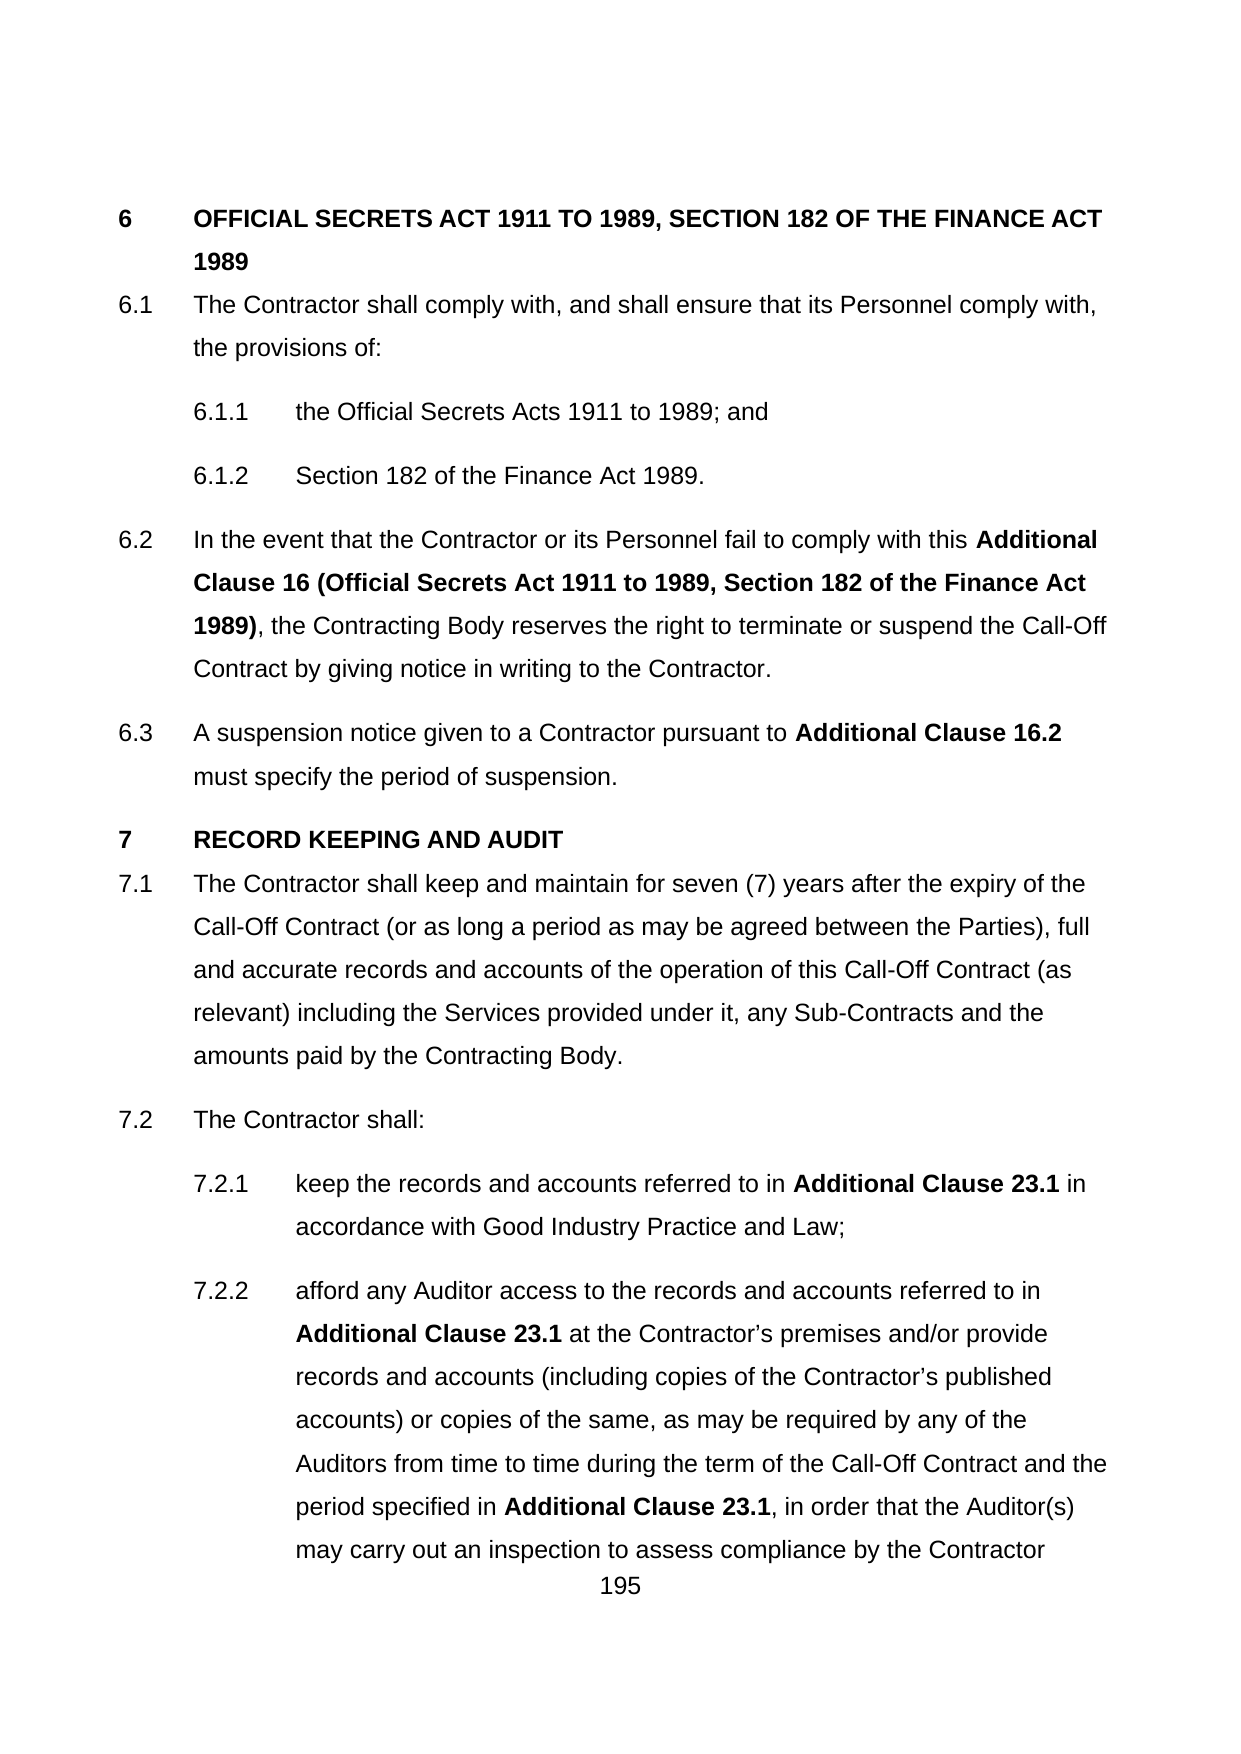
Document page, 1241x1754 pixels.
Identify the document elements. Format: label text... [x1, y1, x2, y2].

text In the event that the Contractor or its Personnel fail to comply with this Additional Clause 16 (Official Secrets Act 1911 to 1989, Section 182 of the Finance Act 1989), the Contracting Body reserves the right to terminate or suspend the Call-Off Contract by giving notice in writing to the Contractor. [118, 525, 1122, 683]
text The Contractor shall comply with, and shall ensure that its Personnel comply with, the provisions of: [118, 290, 1122, 362]
text The Contractor shall: [118, 1105, 1122, 1134]
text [193, 1276, 1122, 1564]
text keep the records and accounts referred to in Additional Clause 23.1 in accordance with Good Industry Practice and Law; [193, 1169, 1122, 1241]
text Section 182 of the Finance Act 1989. [193, 461, 1122, 490]
text OFFICIAL SECRETS ACT 1911 TO 1989, SECTION 182 OF THE FINANCE ACT 1989 [118, 204, 1122, 276]
text A suspension notice given to a Contractor pursuant to Additional Clause 16.2 must specify the period of suspension. [118, 718, 1122, 790]
text RECORD KEEPING AND AUDIT [118, 826, 1122, 854]
text The Contractor shall keep and maintain for seven (7) years after the expiry of the Call-Off Contract (or as long a period as may be agreed between the Parties), full and accurate records and accounts of the operation of this Call-Off Contract (as relevant) including the Services provided under it, any Sub-Contracts and the amounts paid by the Contracting Body. [118, 869, 1122, 1070]
text the Official Secrets Acts 1911 to 1989; and [193, 397, 1122, 426]
